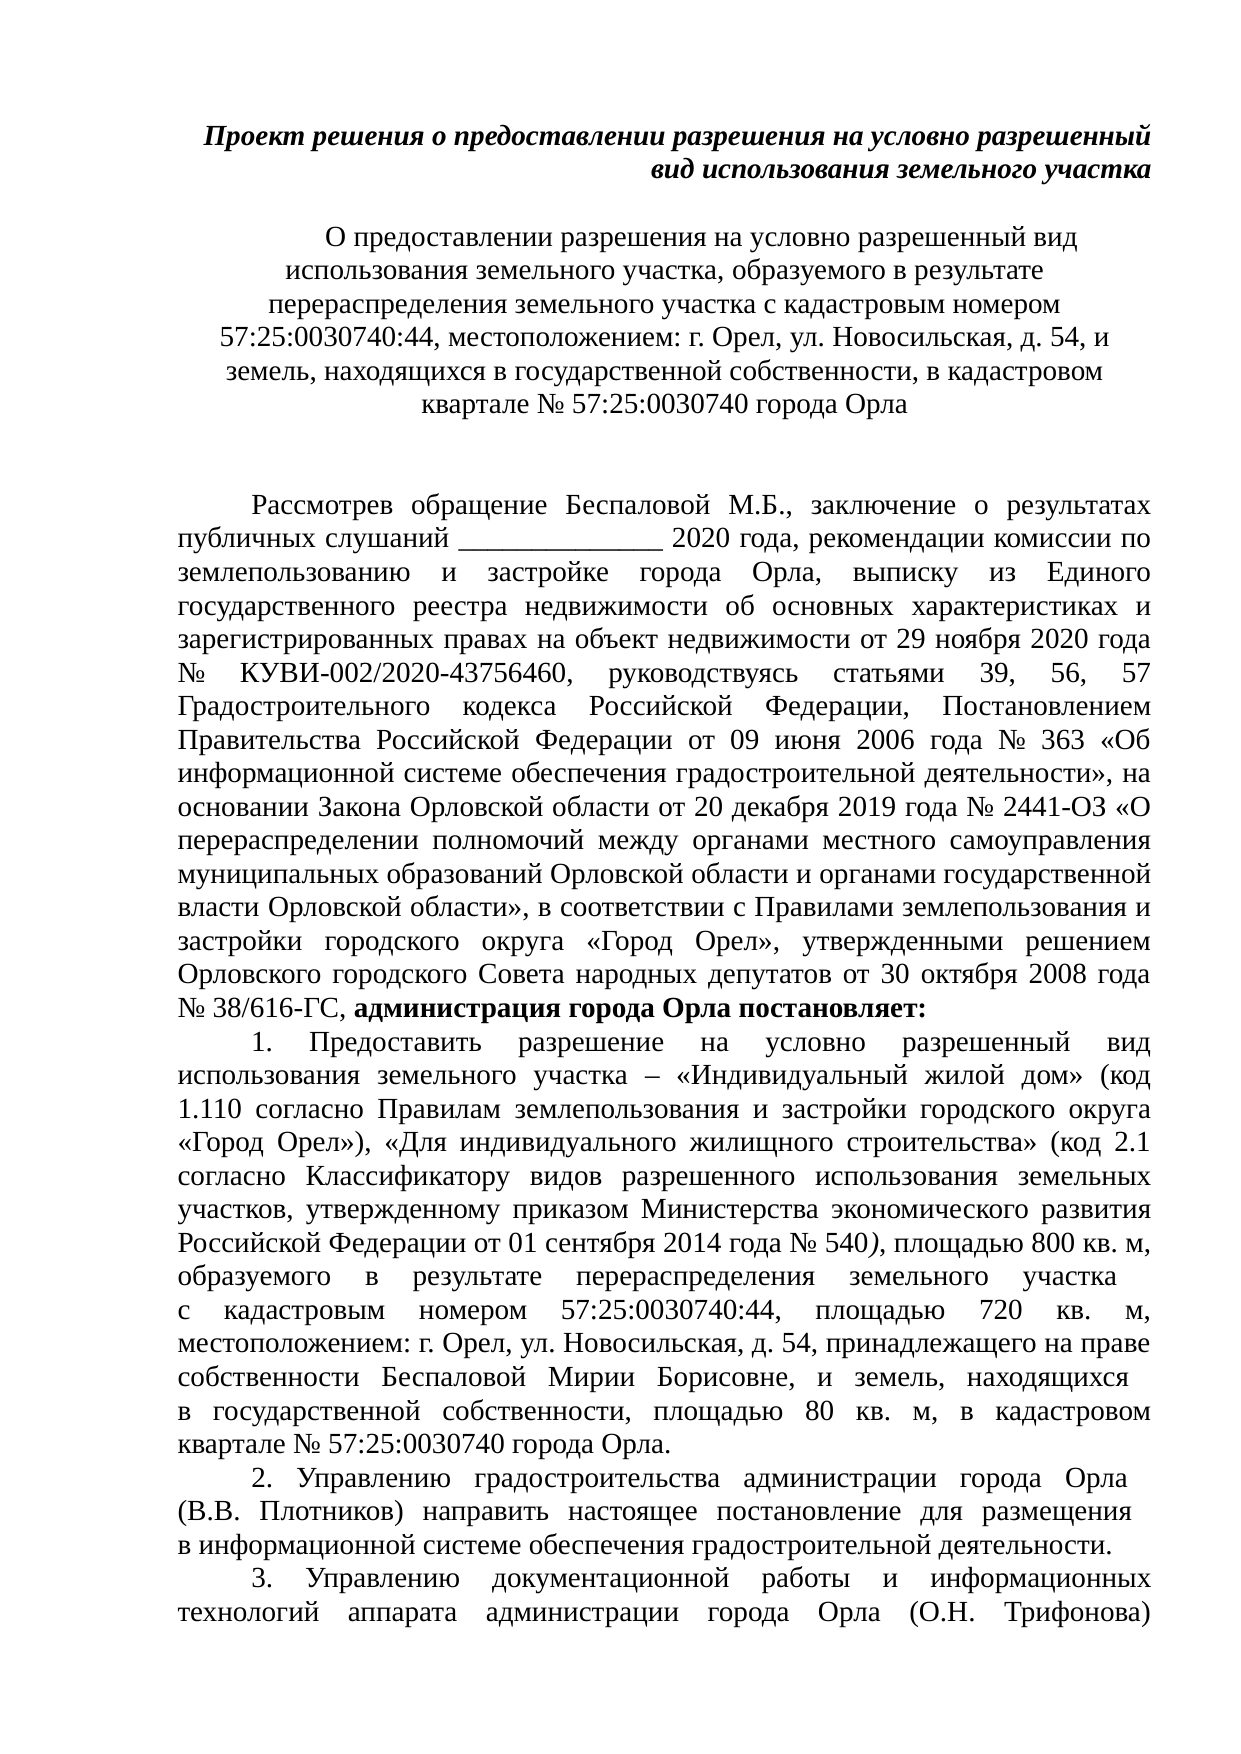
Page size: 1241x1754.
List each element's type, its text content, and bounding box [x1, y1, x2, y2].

text 2. Управлению градостроительства администрации города Орла (В.В. Плотников) направить настоящее постановление для размещения в информационной системе обеспечения градостроительной деятельности. [177, 1460, 1152, 1560]
text Проект решения о предоставлении разрешения на условно разрешенный вид использования земельного участка [177, 118, 1152, 185]
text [177, 1560, 1152, 1627]
text Рассмотрев обращение Беспаловой М.Б., заключение о результатах публичных слушаний ______________ 2020 года, рекомендации комиссии по землепользованию и застройке города Орла, выписку из Единого государственного реестра недвижимости об основных характеристиках и зарегистрированных правах на объект недвижимости от 29 ноября 2020 года № КУВИ-002/2020-43756460, руководствуясь статьями 39, 56, 57 Градостроительного кодекса Российской Федерации, Постановлением Правительства Российской Федерации от 09 июня 2006 года № 363 «Об информационной системе обеспечения градостроительной деятельности», на основании Закона Орловской области от 20 декабря 2019 года № 2441-ОЗ «О перераспределении полномочий между органами местного самоуправления муниципальных образований Орловской области и органами государственной власти Орловской области», в соответствии с Правилами землепользования и застройки городского округа «Город Орел», утвержденными решением Орловского городского Совета народных депутатов от 30 октября 2008 года № 38/616-ГС, администрация города Орла постановляет: [177, 487, 1152, 1024]
text 1. Предоставить разрешение на условно разрешенный вид использования земельного участка – «Индивидуальный жилой дом» (код 1.110 согласно Правилам землепользования и застройки городского округа «Город Орел»), «Для индивидуального жилищного строительства» (код 2.1 согласно Классификатору видов разрешенного использования земельных участков, утвержденному приказом Министерства экономического развития Российской Федерации от 01 сентября 2014 года № 540), площадью 800 кв. м, образуемого в результате перераспределения земельного участка с кадастровым номером 57:25:0030740:44, площадью 720 кв. м, местоположением: г. Орел, ул. Новосильская, д. 54, принадлежащего на праве собственности Беспаловой Мирии Борисовне, и земель, находящихся в государственной собственности, площадью 80 кв. м, в кадастровом квартале № 57:25:0030740 города Орла. [177, 1024, 1152, 1460]
text О предоставлении разрешения на условно разрешенный вид использования земельного участка, образуемого в результате перераспределения земельного участка с кадастровым номером 57:25:0030740:44, местоположением: г. Орел, ул. Новосильская, д. 54, и земель, находящихся в государственной собственности, в кадастровом квартале № 57:25:0030740 города Орла [177, 219, 1152, 420]
